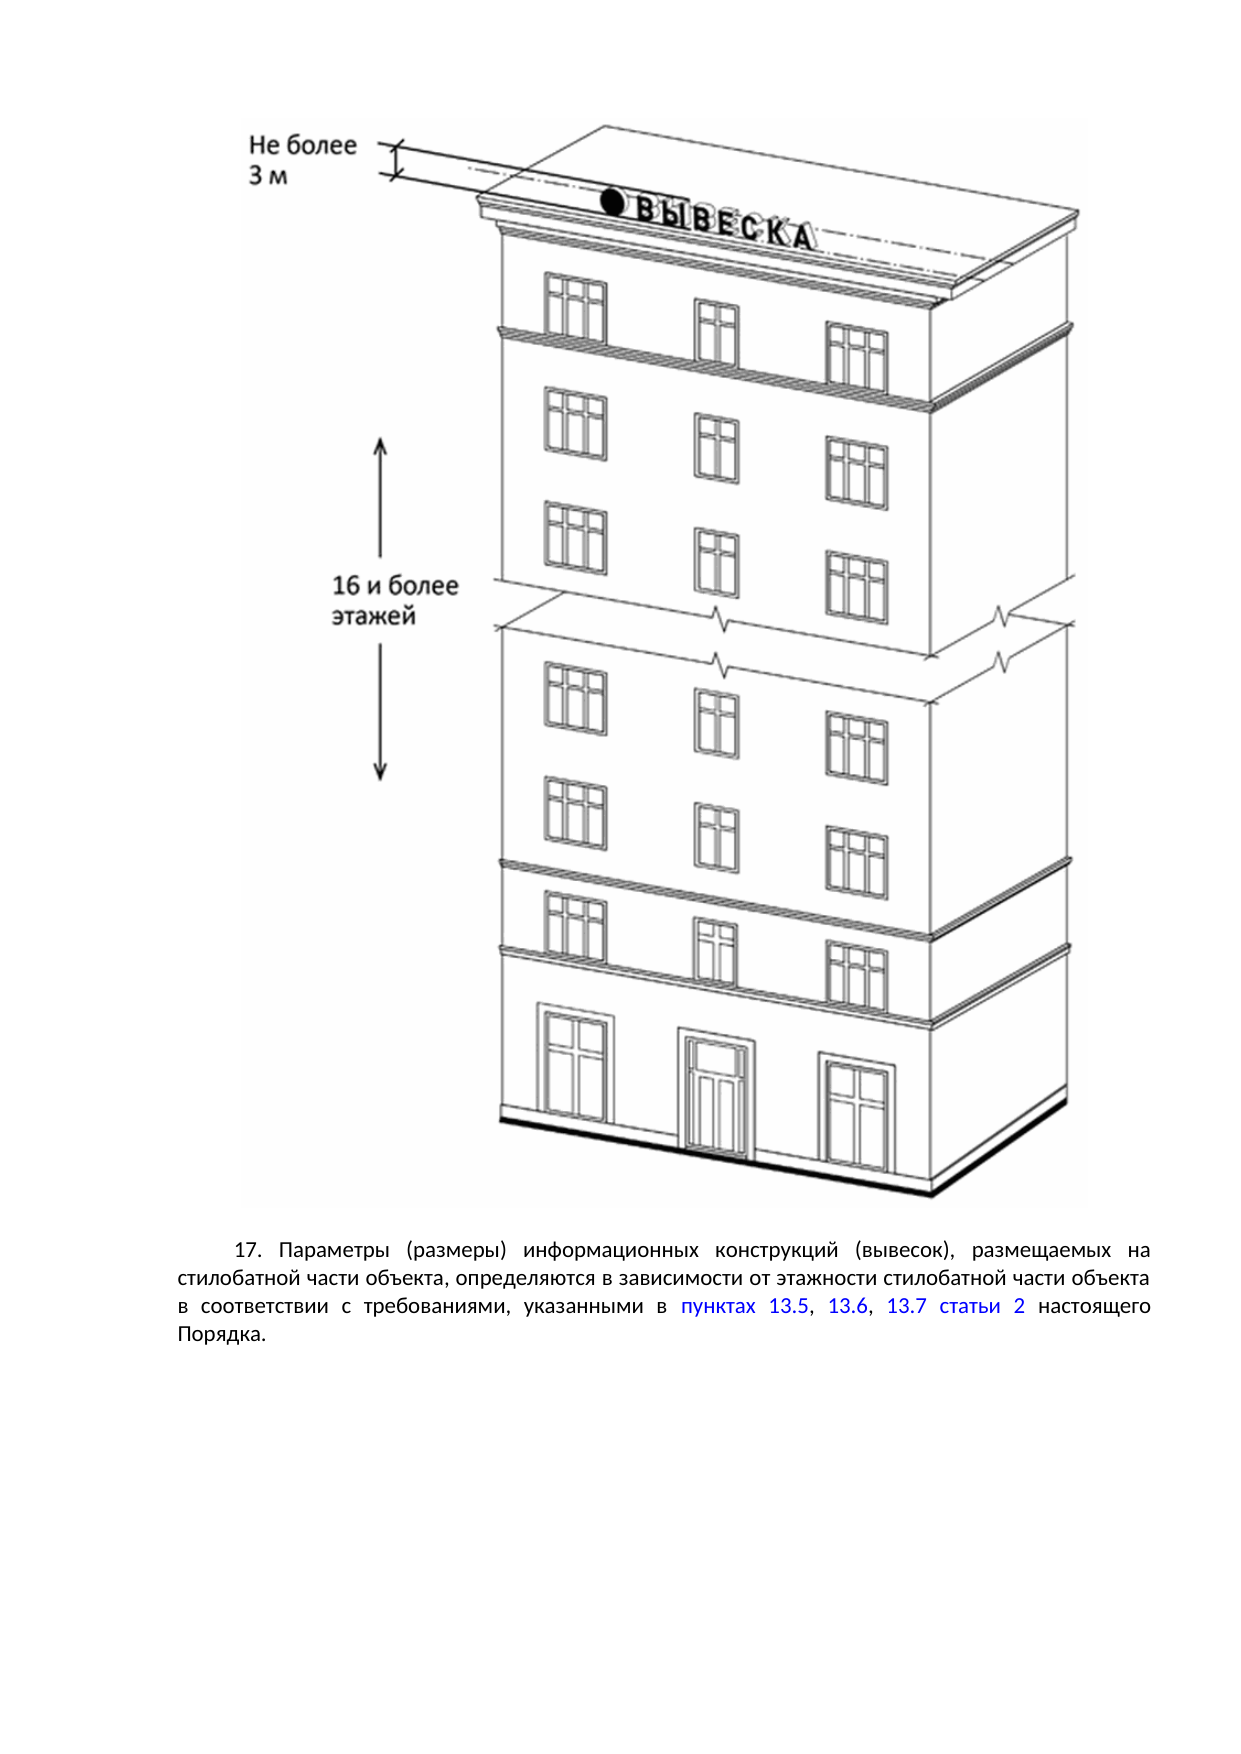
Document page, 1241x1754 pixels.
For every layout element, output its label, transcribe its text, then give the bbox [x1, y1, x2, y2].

picture [241, 118, 1088, 1208]
text 17. Параметры (размеры) информационных конструкций (вывесок), размещаемых на стилобатной части объекта, определяются в зависимости от этажности стилобатной части объекта в соответствии с требованиями, указанными в пунктах 13.5, 13.6, 13.7 статьи 2 настоящего Порядка. [177, 1235, 1152, 1347]
